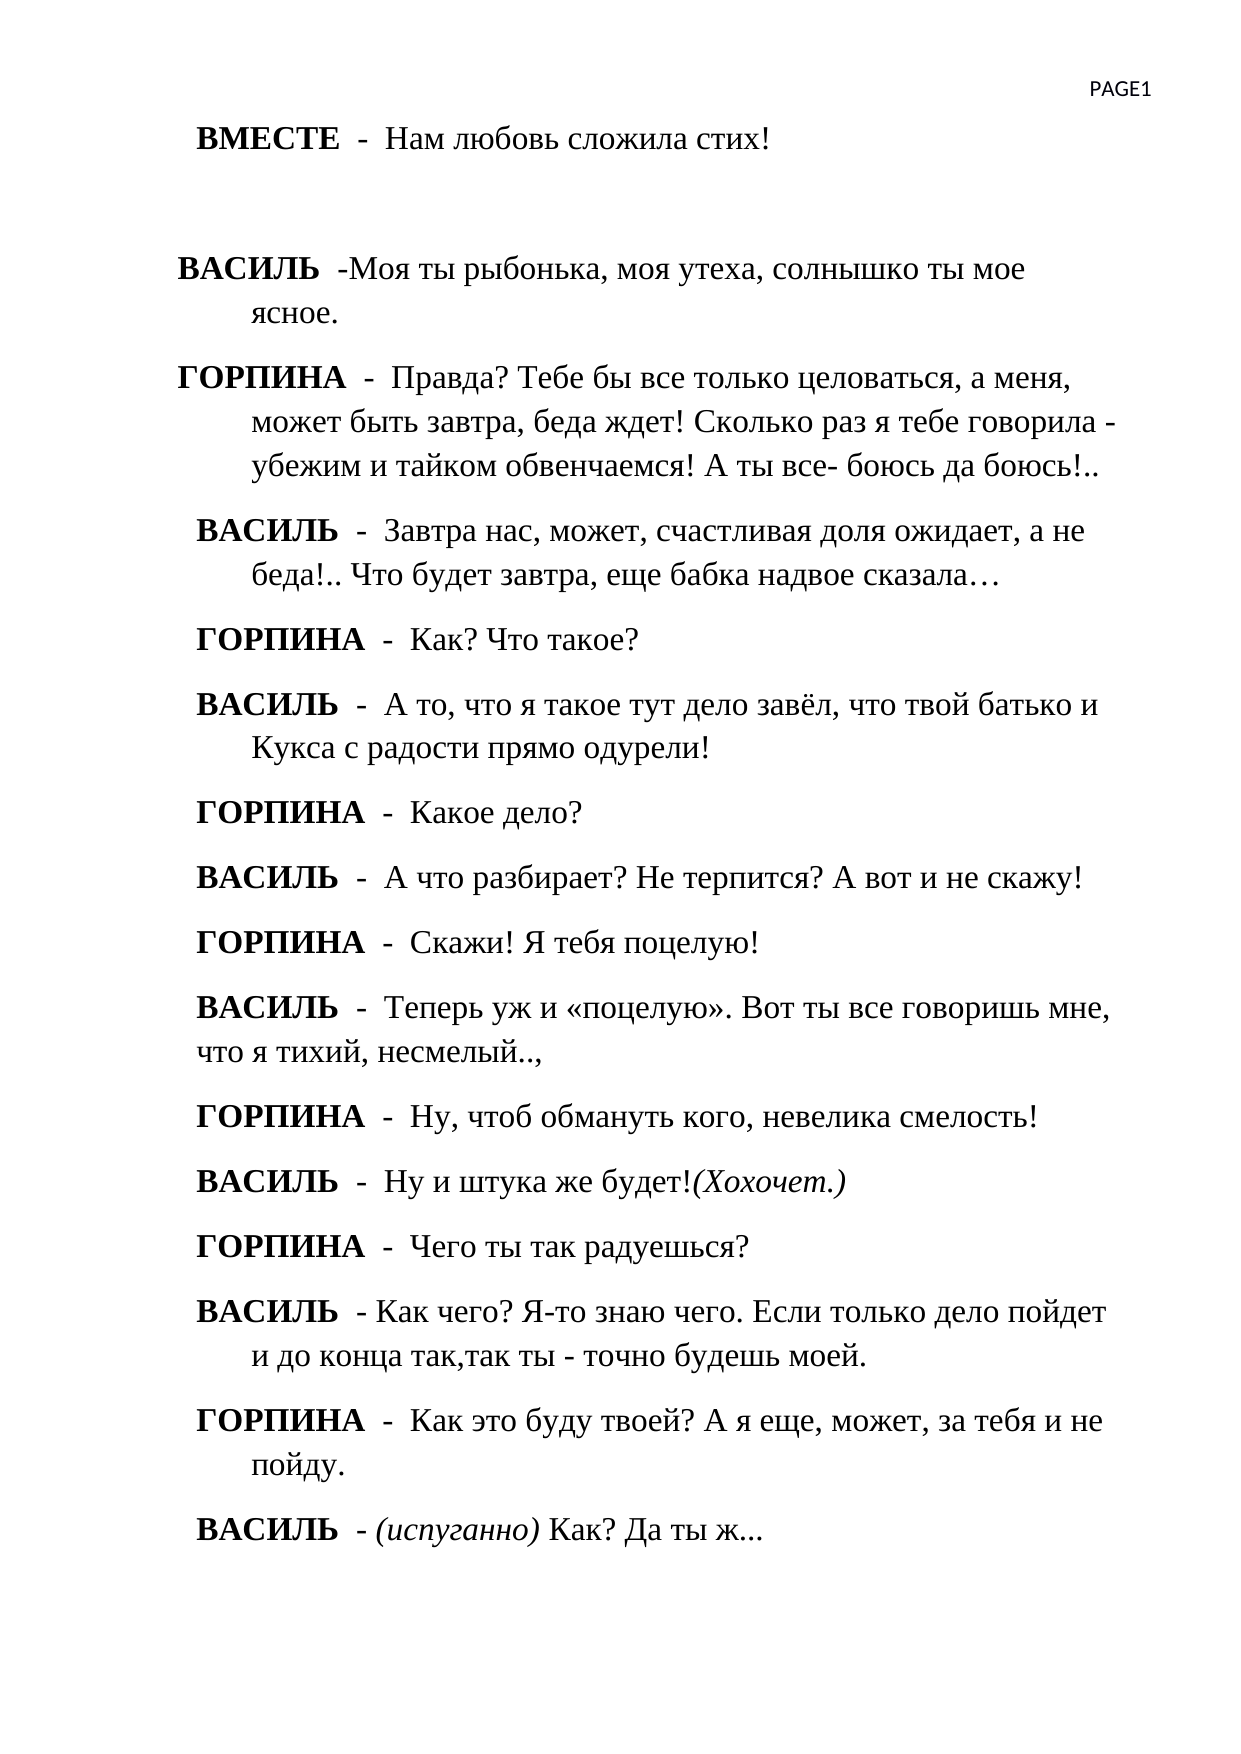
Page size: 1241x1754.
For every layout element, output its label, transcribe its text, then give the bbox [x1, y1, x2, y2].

text ВАСИЛЬ - Как чего? Я-то знаю чего. Если только дело пойдет и до конца так,так ты - точно будешь моей. [196, 1291, 1136, 1373]
text ГОРПИНА - Как? Что такое? [196, 619, 1136, 657]
text ГОРПИНА - Правда? Тебе бы все только целоваться, а меня, может быть завтра, беда ждет! Сколько раз я тебе говорила - убежим и тайком обвенчаемся! А ты все- боюсь да боюсь!.. [177, 357, 1152, 483]
text ВАСИЛЬ - Теперь уж и «поцелую». Вот ты все говоришь мне, что я тихий, несмелый.., [196, 987, 1136, 1070]
text ВАСИЛЬ -Моя ты рыбонька, моя утеха, солнышко ты мое ясное. [177, 248, 1136, 330]
text ГОРПИНА - Чего ты так радуешься? [196, 1226, 1136, 1264]
text ВАСИЛЬ - А то, что я такое тут дело завёл, что твой батько и Кукса с радости прямо одурели! [196, 684, 1136, 766]
text ГОРПИНА - Какое дело? [196, 793, 1136, 831]
text ГОРПИНА - Скажи! Я тебя поцелую! [196, 922, 1136, 961]
text ВМЕСТЕ - Нам любовь сложила стих! [196, 118, 1136, 156]
text ГОРПИНА - Как это буду твоей? А я еще, может, за тебя и не пойду. [196, 1400, 1136, 1482]
text ВАСИЛЬ - А что разбирает? Не терпится? А вот и не скажу! [196, 858, 1136, 896]
text ГОРПИНА - Ну, чтоб обмануть кого, невелика смелость! [196, 1096, 1136, 1135]
text ВАСИЛЬ - Завтра нас, может, счастливая доля ожидает, а не беда!.. Что будет завтра, еще бабка надвое сказала… [196, 510, 1136, 592]
text ВАСИЛЬ - Ну и штука же будет!(Хохочет.) [196, 1161, 1136, 1199]
text ВАСИЛЬ - (испуганно) Как? Да ты ж... [196, 1509, 1136, 1547]
